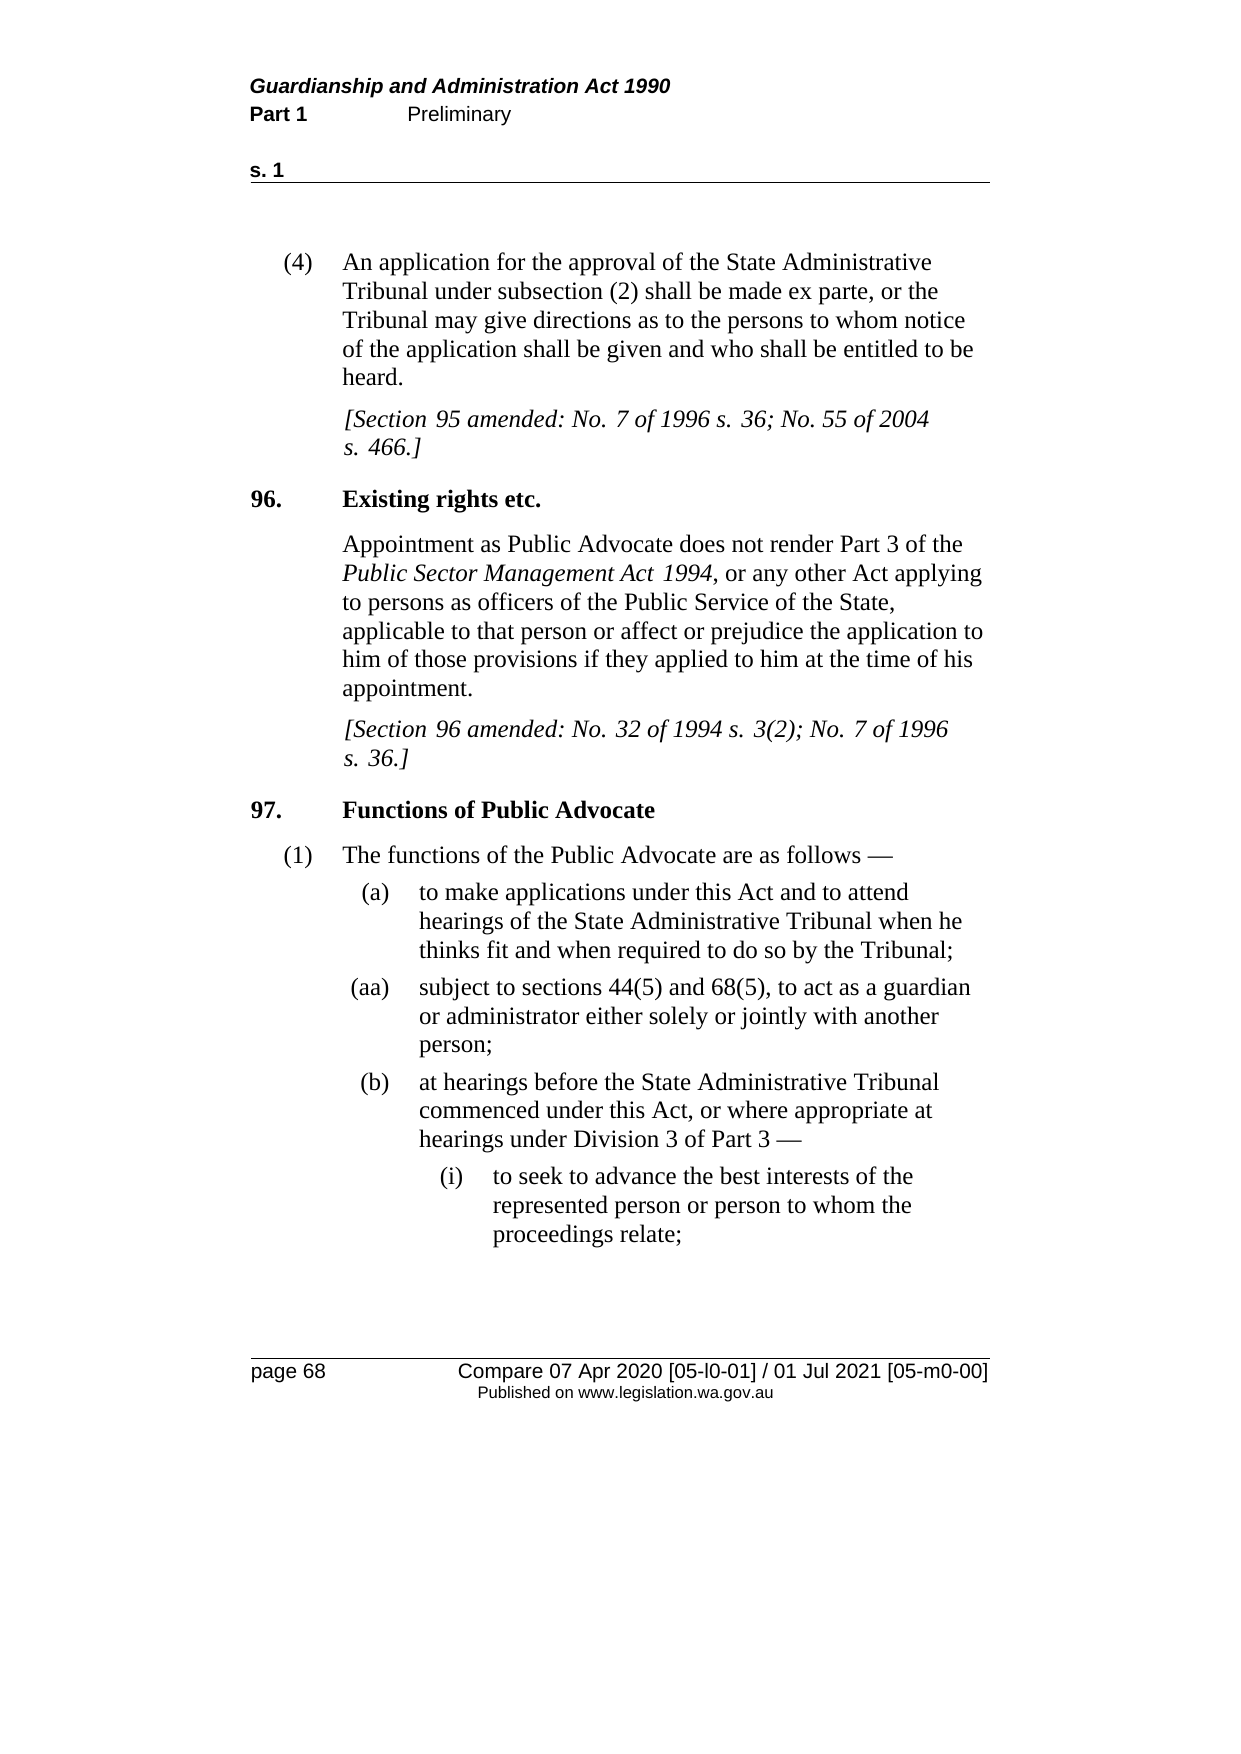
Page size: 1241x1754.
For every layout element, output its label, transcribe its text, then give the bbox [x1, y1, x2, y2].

text (aa) subject to sections 44(5) and 68(5), to act as a guardian or administrator either solely or jointly with another person; [251, 972, 990, 1058]
text (i) to seek to advance the best interests of the represented person or person to whom the proceedings relate; [251, 1161, 990, 1247]
text [Section 96 amended: No. 32 of 1994 s. 3(2); No. 7 of 1996 s. 36.] [251, 714, 990, 772]
text (4) An application for the approval of the State Administrative Tribunal under subsection (2) shall be made ex parte, or the Tribunal may give directions as to the persons to whom notice of the application shall be given and who shall be entitled to be heard. [251, 247, 990, 391]
text (a) to make applications under this Act and to attend hearings of the State Administrative Tribunal when he thinks fit and when required to do so by the Tribunal; [251, 877, 990, 964]
text (b) at hearings before the State Administrative Tribunal commenced under this Act, or where appropriate at hearings under Division 3 of Part 3 — [251, 1067, 990, 1153]
text [Section 95 amended: No. 7 of 1996 s. 36; No. 55 of 2004 s. 466.] [251, 404, 990, 461]
text Appointment as Public Advocate does not render Part 3 of the Public Sector Management Act 1994, or any other Act applying to persons as officers of the Public Service of the State, applicable to that person or affect or prejudice the application to him of those provisions if they applied to him at the time of his appointment. [251, 529, 990, 702]
text (1) The functions of the Public Advocate are as follows — [251, 840, 990, 869]
subtitle 97. Functions of Public Advocate [251, 795, 990, 824]
subtitle 96. Existing rights etc. [251, 484, 990, 513]
